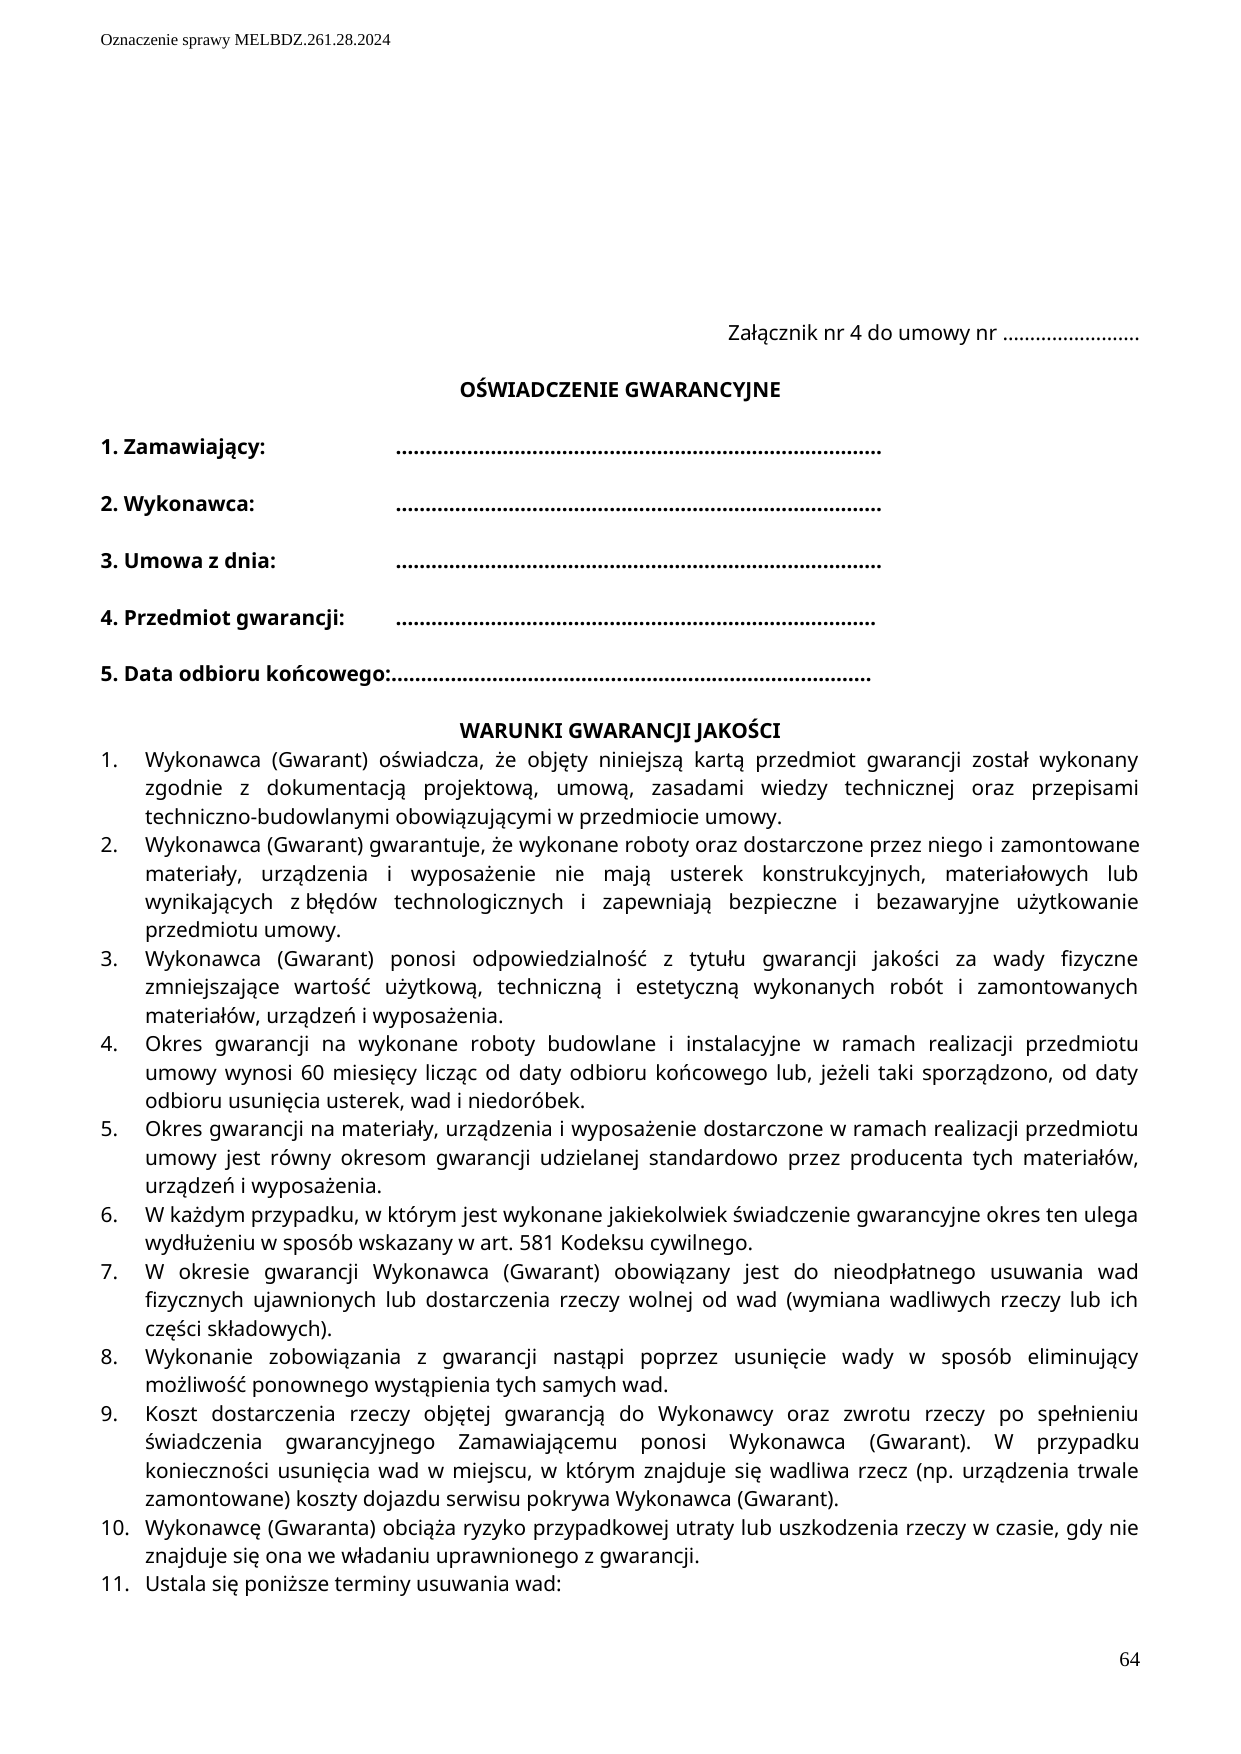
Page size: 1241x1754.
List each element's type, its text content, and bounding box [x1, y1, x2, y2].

list Wykonanie zobowiązania z gwarancji nastąpi poprzez usunięcie wady w sposób eliminujący możliwość ponownego wystąpienia tych samych wad. [100, 1342, 1140, 1399]
text 5. Data odbioru końcowego:……………………………………………………………………… [100, 659, 1140, 688]
list Wykonawca (Gwarant) gwarantuje, że wykonane roboty oraz dostarczone przez niego i zamontowane materiały, urządzenia i wyposażenie nie mają usterek konstrukcyjnych, materiałowych lub wynikających z błędów technologicznych i zapewniają bezpieczne i bezawaryjne użytkowanie przedmiotu umowy. [100, 830, 1140, 944]
text OŚWIADCZENIE GWARANCYJNE [100, 375, 1140, 404]
list Ustala się poniższe terminy usuwania wad: [100, 1569, 1140, 1598]
list W okresie gwarancji Wykonawca (Gwarant) obowiązany jest do nieodpłatnego usuwania wad fizycznych ujawnionych lub dostarczenia rzeczy wolnej od wad (wymiana wadliwych rzeczy lub ich części składowych). [100, 1257, 1140, 1342]
text 1. Zamawiający: ………………………………………………………………………. [100, 432, 1140, 461]
list Wykonawca (Gwarant) ponosi odpowiedzialność z tytułu gwarancji jakości za wady fizyczne zmniejszające wartość użytkową, techniczną i estetyczną wykonanych robót i zamontowanych materiałów, urządzeń i wyposażenia. [100, 944, 1140, 1029]
list W każdym przypadku, w którym jest wykonane jakiekolwiek świadczenie gwarancyjne okres ten ulega wydłużeniu w sposób wskazany w art. 581 Kodeksu cywilnego. [100, 1200, 1140, 1257]
list Wykonawcę (Gwaranta) obciąża ryzyko przypadkowej utraty lub uszkodzenia rzeczy w czasie, gdy nie znajduje się ona we władaniu uprawnionego z gwarancji. [100, 1513, 1140, 1569]
text 4. Przedmiot gwarancji: ……………………………………………………………………… [100, 603, 1140, 631]
list Wykonawca (Gwarant) oświadcza, że objęty niniejszą kartą przedmiot gwarancji został wykonany zgodnie z dokumentacją projektową, umową, zasadami wiedzy technicznej oraz przepisami techniczno-budowlanymi obowiązującymi w przedmiocie umowy. [100, 745, 1140, 830]
text 2. Wykonawca: ………………………………………………………………………. [100, 489, 1140, 517]
text WARUNKI GWARANCJI JAKOŚCI [100, 716, 1140, 745]
list Okres gwarancji na materiały, urządzenia i wyposażenie dostarczone w ramach realizacji przedmiotu umowy jest równy okresom gwarancji udzielanej standardowo przez producenta tych materiałów, urządzeń i wyposażenia. [100, 1114, 1140, 1200]
list Okres gwarancji na wykonane roboty budowlane i instalacyjne w ramach realizacji przedmiotu umowy wynosi 60 miesięcy licząc od daty odbioru końcowego lub, jeżeli taki sporządzono, od daty odbioru usunięcia usterek, wad i niedoróbek. [100, 1029, 1140, 1114]
text 3. Umowa z dnia: ………………………………………………………………………. [100, 546, 1140, 574]
list Koszt dostarczenia rzeczy objętej gwarancją do Wykonawcy oraz zwrotu rzeczy po spełnieniu świadczenia gwarancyjnego Zamawiającemu ponosi Wykonawca (Gwarant). W przypadku konieczności usunięcia wad w miejscu, w którym znajduje się wadliwa rzecz (np. urządzenia trwale zamontowane) koszty dojazdu serwisu pokrywa Wykonawca (Gwarant). [100, 1399, 1140, 1513]
text Załącznik nr 4 do umowy nr ……………………. [100, 318, 1140, 347]
